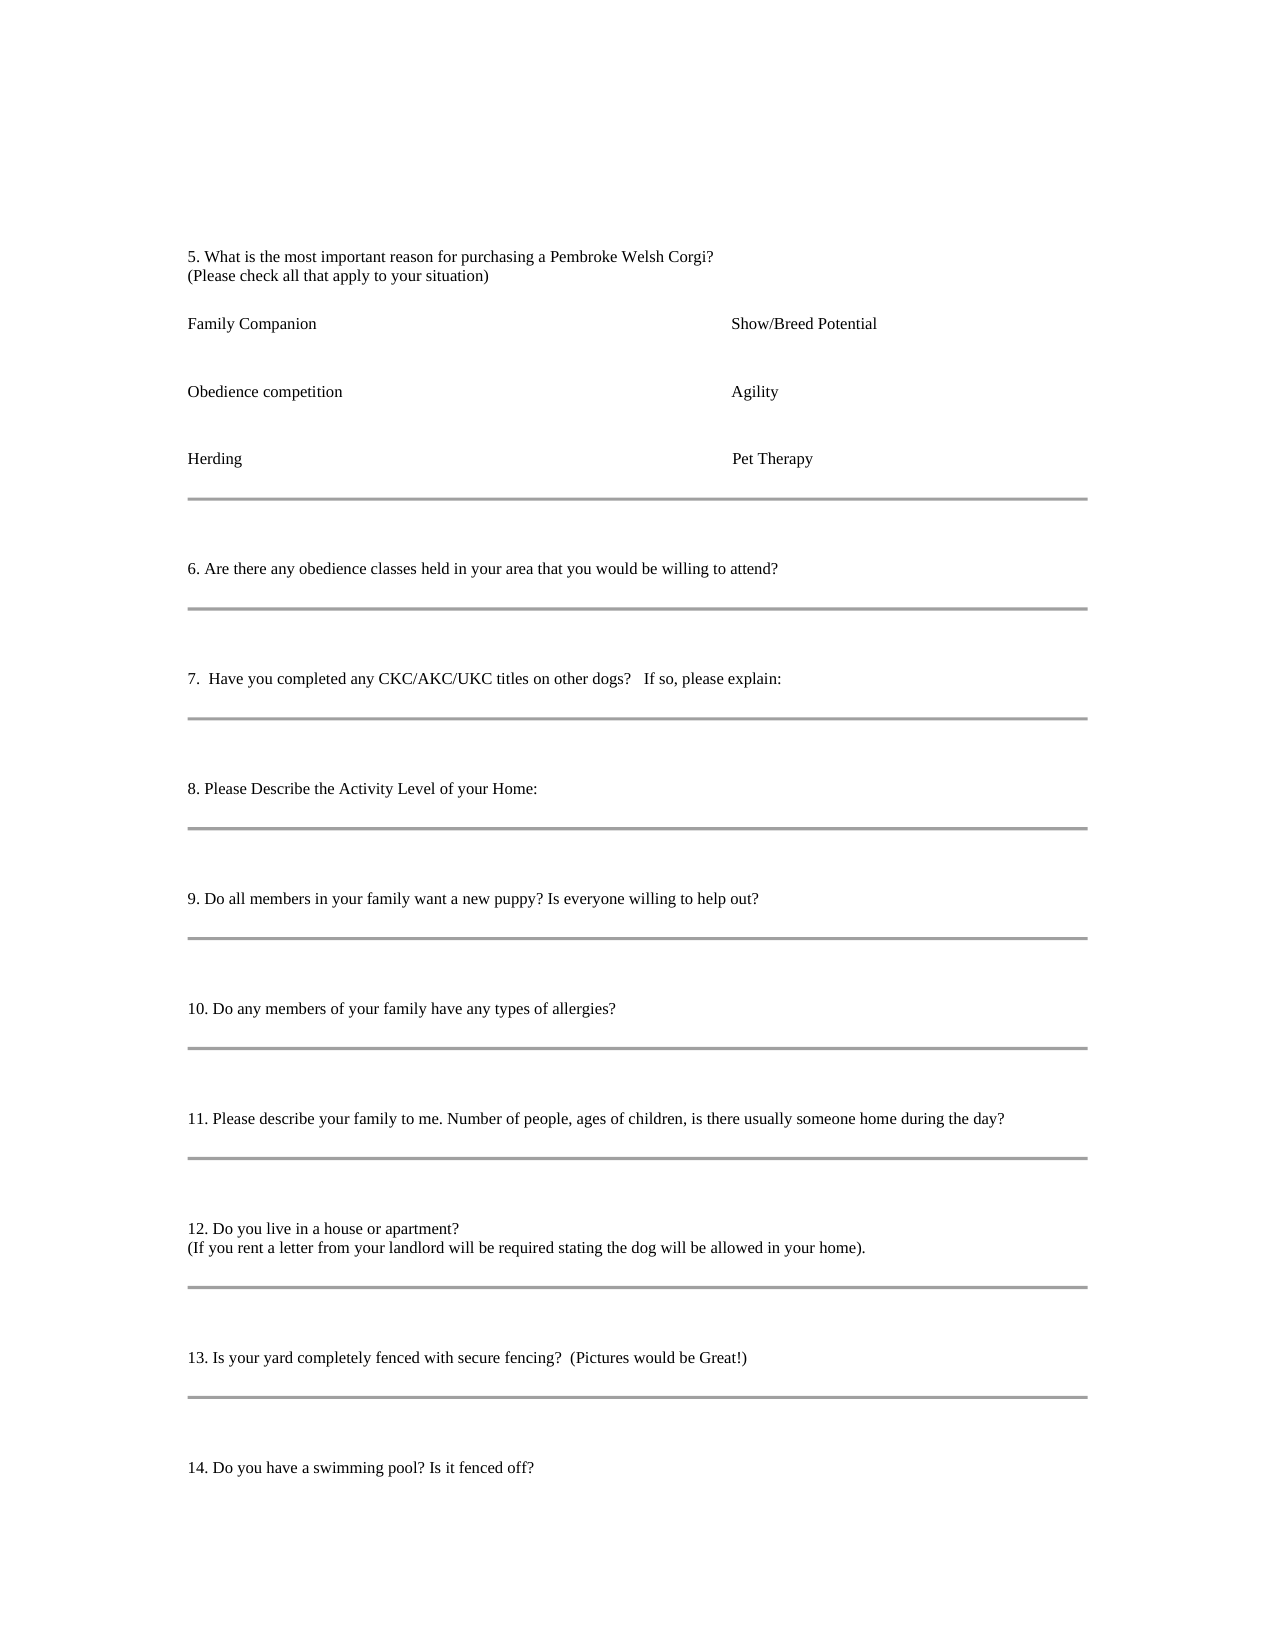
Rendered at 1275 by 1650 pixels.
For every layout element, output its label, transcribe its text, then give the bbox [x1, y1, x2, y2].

text Herding Pet Therapy [187, 449, 1087, 468]
text Obedience competition Agility [187, 382, 1087, 420]
text 6. Are there any obedience classes held in your area that you would be willing to attend? [187, 559, 1087, 578]
text 5. What is the most important reason for purchasing a Pembroke Welsh Corgi? (Please check all that apply to your situation) [187, 247, 1087, 285]
text 8. Please Describe the Activity Level of your Home: [187, 779, 1087, 798]
text 13. Is your yard completely fenced with secure fencing? (Pictures would be Great!) [187, 1347, 1087, 1367]
text Family Companion Show/Breed Potential [187, 314, 1087, 352]
text 12. Do you live in a house or apartment? (If you rent a letter from your landlord will be required stating the dog will be allowed in your home). [187, 1218, 1087, 1257]
text 14. Do you have a swimming pool? Is it fenced off? [187, 1457, 1087, 1477]
text 9. Do all members in your family want a new puppy? Is everyone willing to help out? [187, 889, 1087, 908]
text 11. Please describe your family to me. Number of people, ages of children, is there usually someone home during the day? [187, 1108, 1087, 1128]
text 7. Have you completed any CKC/AKC/UKC titles on other dogs? If so, please explain: [187, 669, 1087, 688]
text 10. Do any members of your family have any types of allergies? [187, 999, 1087, 1018]
